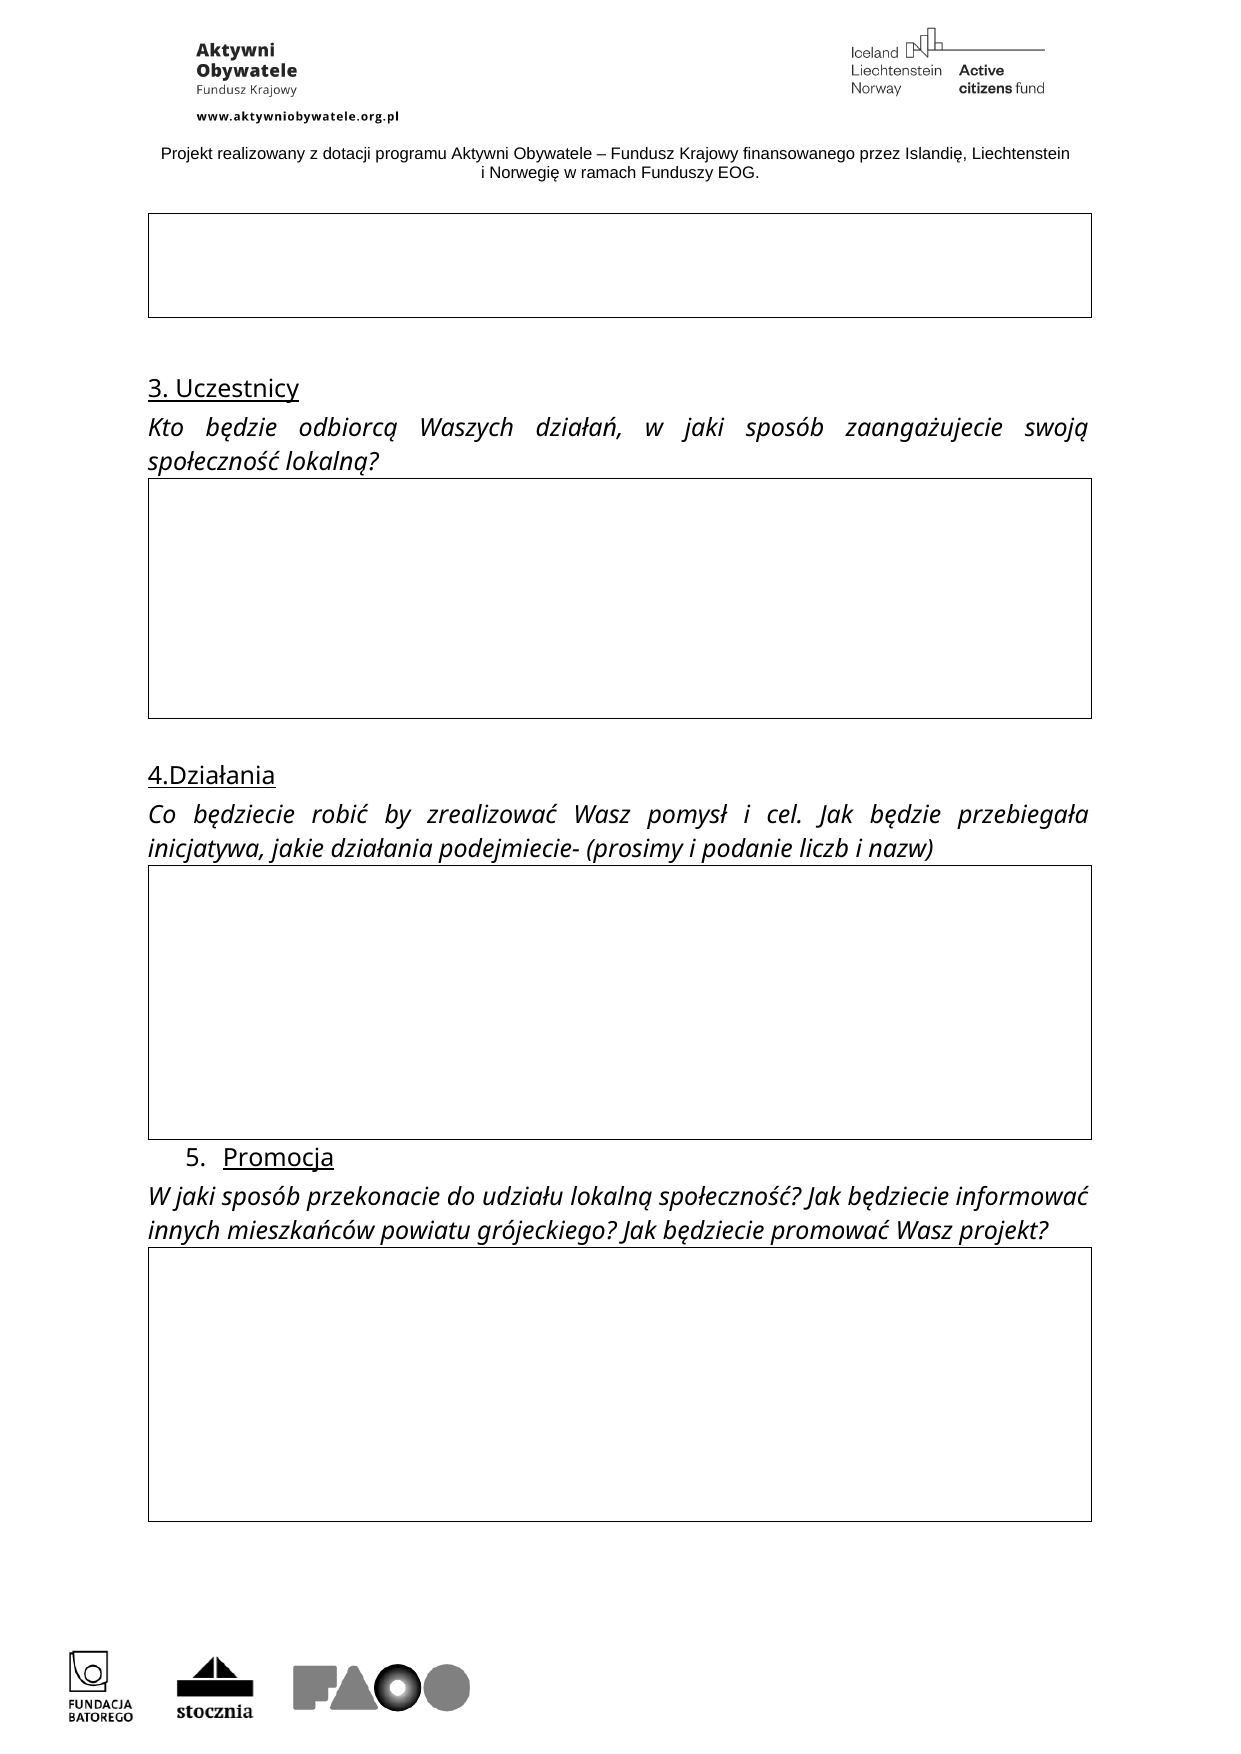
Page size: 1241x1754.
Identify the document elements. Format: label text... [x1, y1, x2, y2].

text 4.Działania [148, 758, 1093, 792]
table_header [149, 866, 1091, 1139]
text W jaki sposób przekonacie do udziału lokalną społeczność? Jak będziecie informować innych mieszkańców powiatu grójeckiego? Jak będziecie promować Wasz projekt? [148, 1179, 1093, 1247]
text Kto będzie odbiorcą Waszych działań, w jaki sposób zaangażujecie swoją społeczność lokalną? [148, 410, 1093, 478]
picture [64, 1645, 486, 1725]
list Promocja [185, 1140, 1093, 1174]
text 3. Uczestnicy [148, 371, 1093, 405]
text Co będziecie robić by zrealizować Wasz pomysł i cel. Jak będzie przebiegała inicjatywa, jakie działania podejmiecie- (prosimy i podanie liczb i nazw) [148, 797, 1093, 865]
table_header [149, 1248, 1091, 1521]
table_header [149, 214, 1091, 317]
picture [147, 17, 1093, 125]
table_header [149, 479, 1091, 718]
